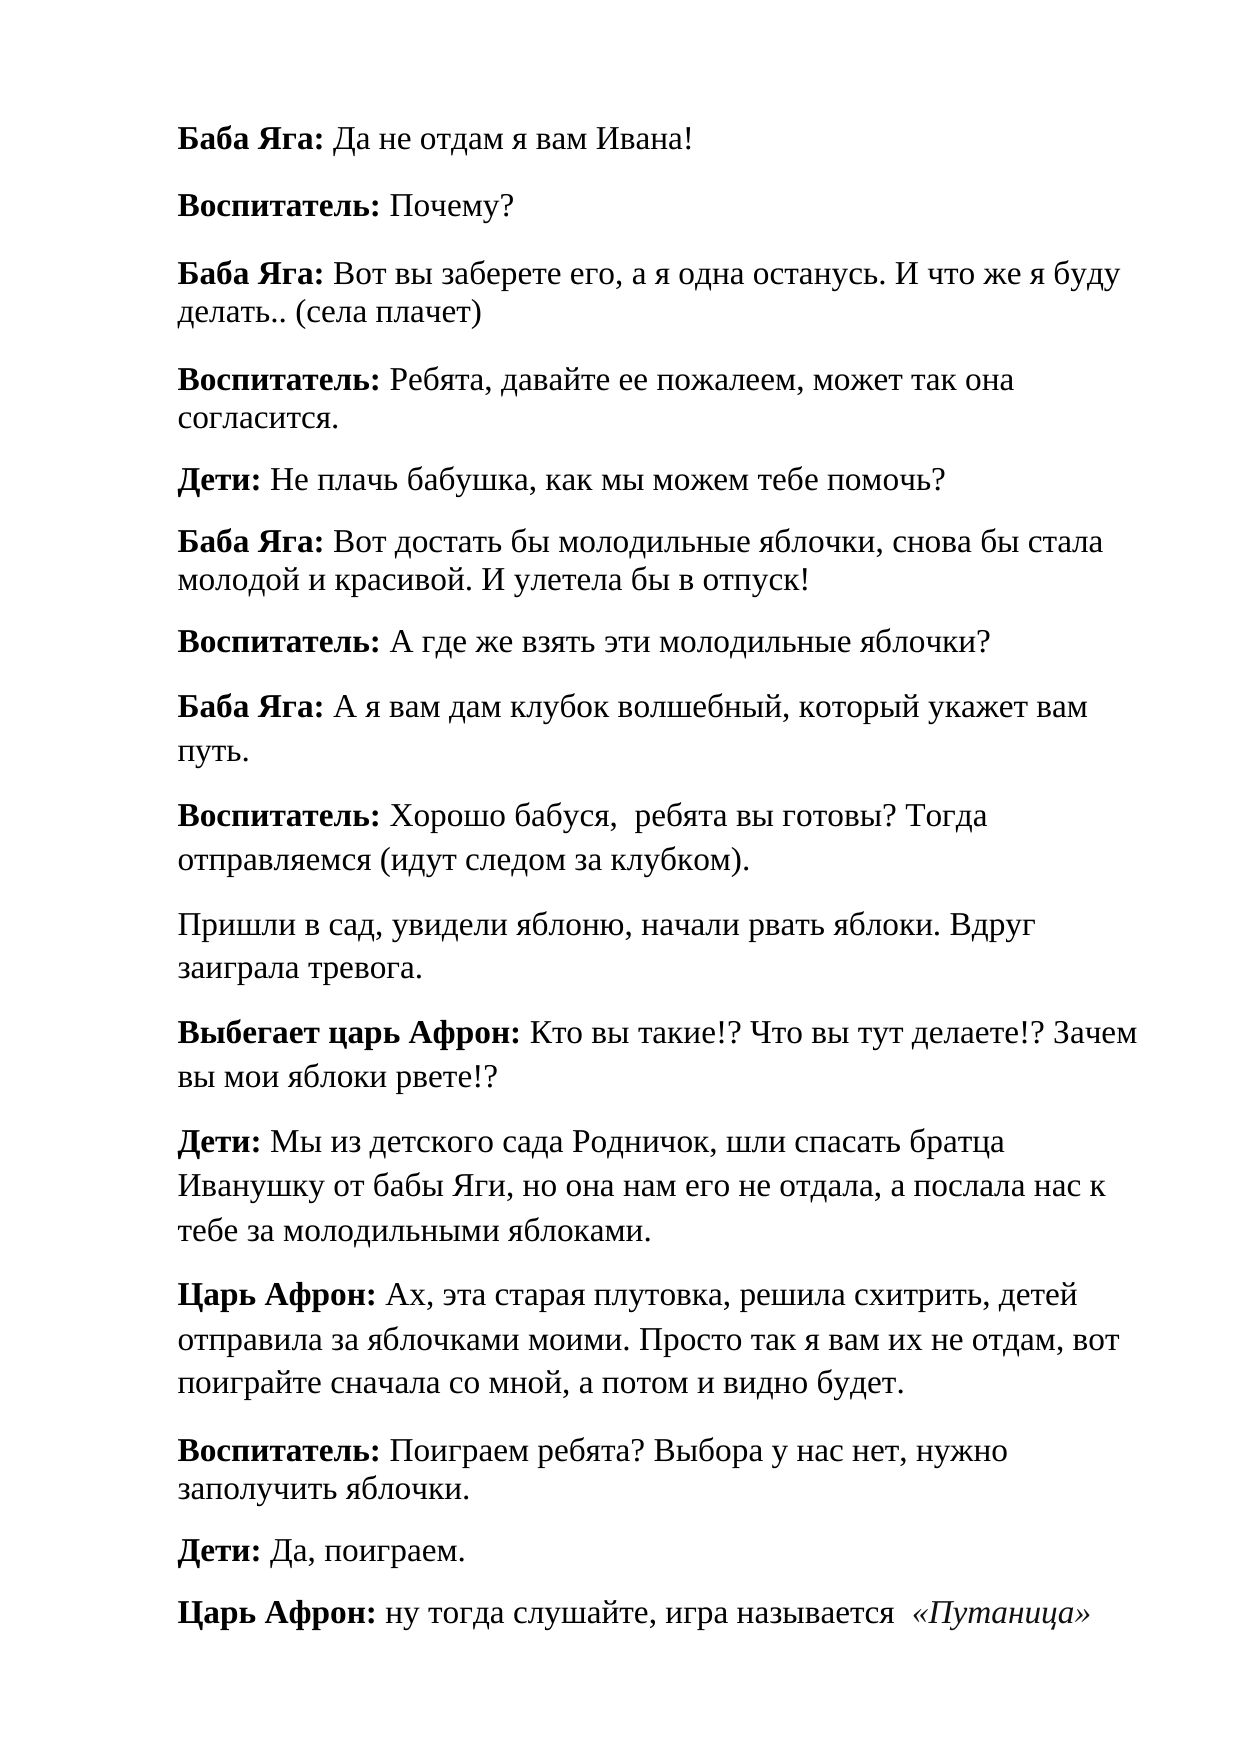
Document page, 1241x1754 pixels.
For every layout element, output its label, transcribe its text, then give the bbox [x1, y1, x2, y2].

text Воспитатель: Хорошо бабуся, ребята вы готовы? Тогда отправляемся (идут следом за клубком). [177, 795, 1152, 877]
text Выбегает царь Афрон: Кто вы такие!? Что вы тут делаете!? Зачем вы мои яблоки рвете!? [177, 1013, 1152, 1095]
text Баба Яга: Вот достать бы молодильные яблочки, снова бы стала молодой и красивой. И улетела бы в отпуск! [177, 521, 1152, 597]
text Воспитатель: Поиграем ребята? Выбора у нас нет, нужно заполучить яблочки. [177, 1430, 1152, 1507]
text Царь Афрон: Ах, эта старая плутовка, решила схитрить, детей отправила за яблочками моими. Просто так я вам их не отдам, вот поиграйте сначала со мной, а потом и видно будет. [177, 1275, 1152, 1401]
text Баба Яга: А я вам дам клубок волшебный, который укажет вам путь. [177, 686, 1152, 768]
text Воспитатель: Ребята, давайте ее пожалеем, может так она согласится. [177, 359, 1152, 436]
text Воспитатель: А где же взять эти молодильные яблочки? [177, 621, 1152, 659]
text Баба Яга: Вот вы заберете его, а я одна останусь. И что же я буду делать.. (села плачет) [177, 253, 1152, 330]
text Дети: Не плачь бабушка, как мы можем тебе помочь? [177, 459, 1152, 497]
text Дети: Да, поиграем. [177, 1530, 1152, 1569]
text Пришли в сад, увидели яблоню, начали рвать яблоки. Вдруг заиграла тревога. [177, 904, 1152, 986]
text Царь Афрон: ну тогда слушайте, игра называется «Путаница» [177, 1592, 1152, 1631]
text Дети: Мы из детского сада Родничок, шли спасать братца Иванушку от бабы Яги, но она нам его не отдала, а послала нас к тебе за молодильными яблоками. [177, 1122, 1152, 1248]
text Воспитатель: Почему? [177, 186, 1152, 224]
text Баба Яга: Да не отдам я вам Ивана! [177, 118, 1152, 156]
